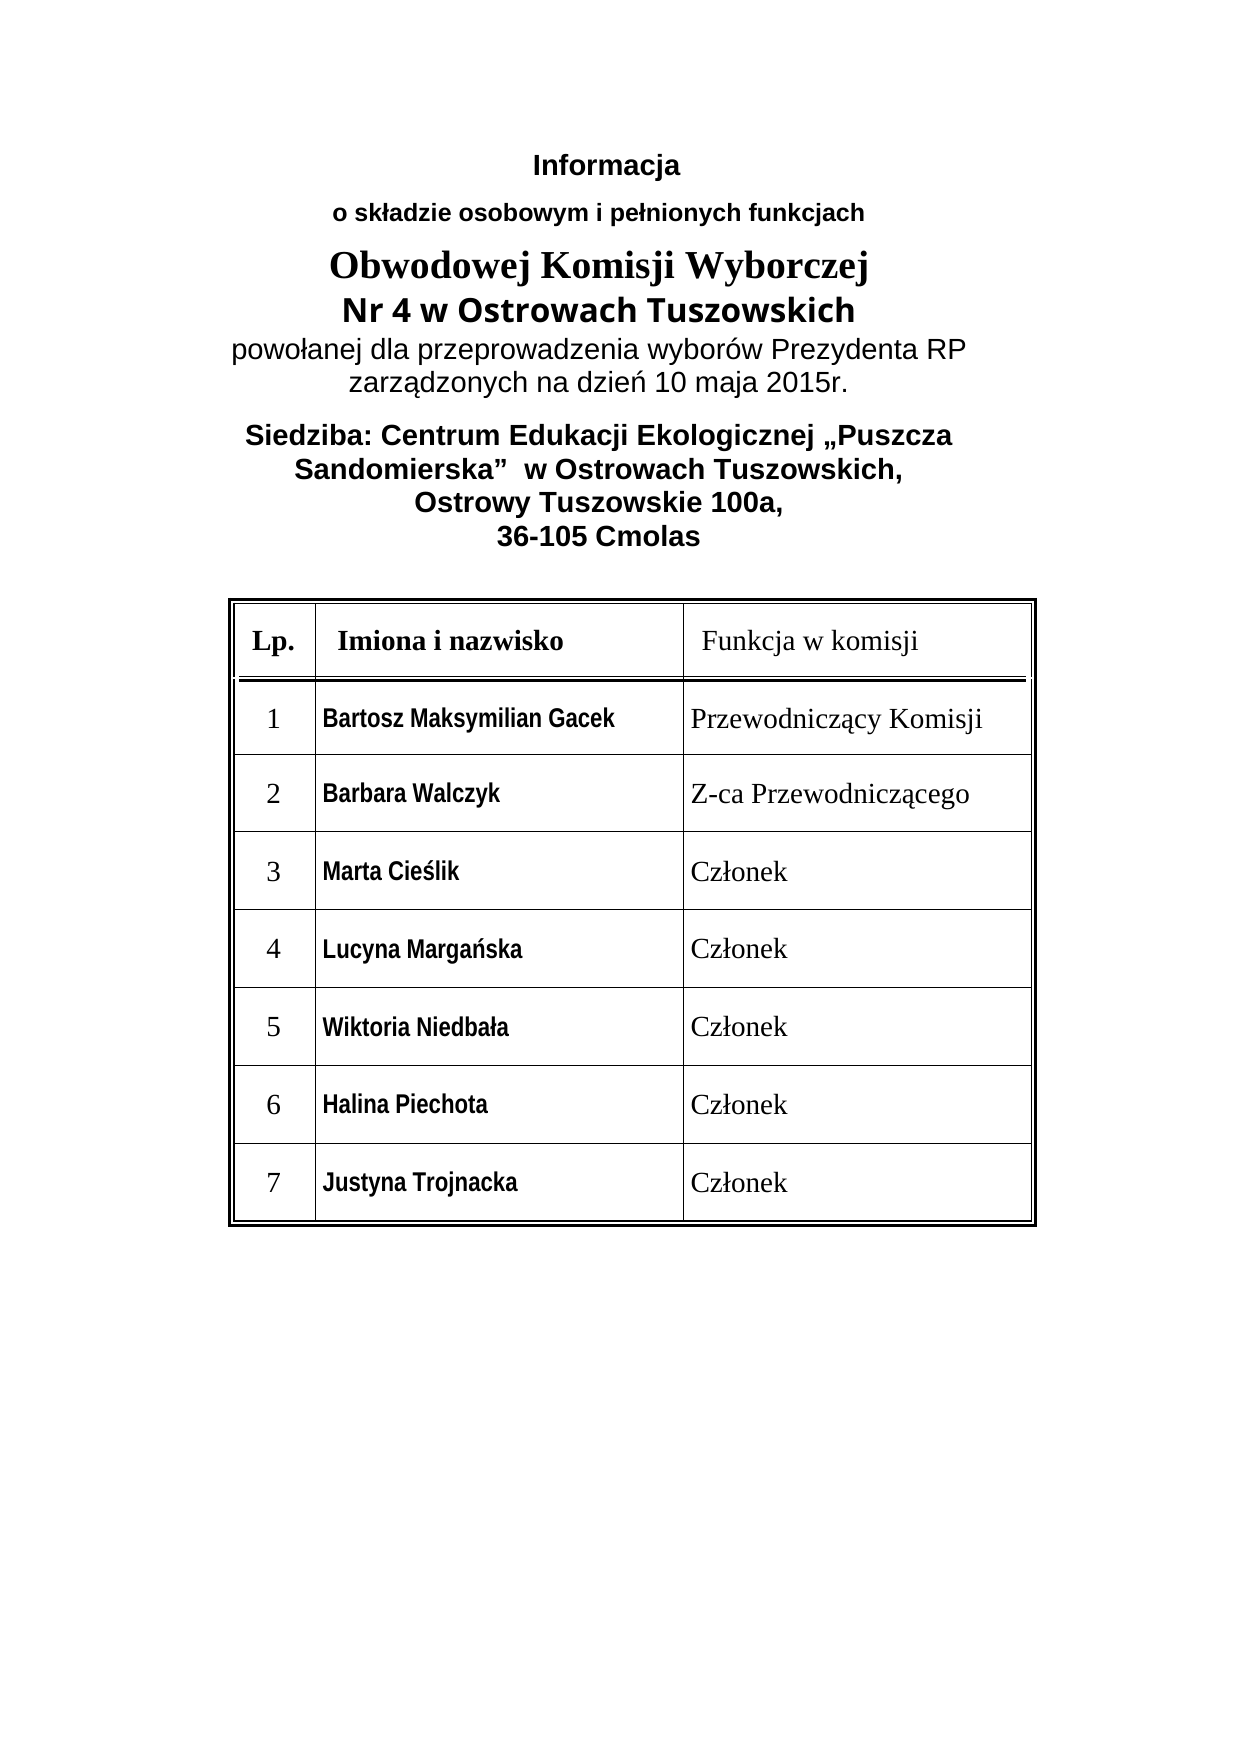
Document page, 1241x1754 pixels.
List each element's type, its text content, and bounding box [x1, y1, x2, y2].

table_cell Członek [684, 910, 1031, 987]
table_cell Marta Cieślik [316, 832, 683, 909]
table_cell 2 [235, 755, 315, 831]
table_cell Członek [684, 1144, 1031, 1220]
table_cell 5 [235, 988, 315, 1065]
table_cell Członek [684, 988, 1031, 1065]
text powołanej dla przeprowadzenia wyborów Prezydenta RP [148, 332, 1050, 366]
table_cell Członek [684, 832, 1031, 909]
table_cell Lucyna Margańska [316, 910, 683, 987]
text o składzie osobowym i pełnionych funkcjach [148, 198, 1050, 227]
title Ostrowy Tuszowskie 100a, [148, 485, 1050, 519]
table_cell Bartosz Maksymilian Gacek [316, 682, 683, 753]
table_header Lp. [235, 604, 315, 676]
table_cell 6 [235, 1066, 315, 1142]
table_cell 1 [231, 676, 315, 753]
table_header Funkcja w komisji [684, 604, 1031, 676]
table_cell Wiktoria Niedbała [316, 988, 683, 1065]
table_cell Halina Piechota [316, 1066, 683, 1142]
table_header Imiona i nazwisko [316, 604, 683, 676]
title zarządzonych na dzień 10 maja 2015r. [148, 366, 1050, 399]
subtitle Informacja [163, 148, 1050, 181]
title 36-105 Cmolas [148, 519, 1050, 552]
title Nr 4 w Ostrowach Tuszowskich [148, 287, 1050, 332]
table_cell Justyna Trojnacka [316, 1144, 683, 1220]
table_cell 7 [235, 1144, 315, 1220]
table_cell Z-ca Przewodniczącego [684, 755, 1031, 831]
title Siedziba: Centrum Edukacji Ekologicznej „Puszcza Sandomierska” w Ostrowach Tuszowskich, [148, 418, 1050, 485]
table_cell Członek [684, 1066, 1031, 1142]
table_cell Przewodniczący Komisji [684, 676, 1034, 753]
text Obwodowej Komisji Wyborczej [148, 241, 1050, 287]
table_cell 3 [235, 832, 315, 909]
table_cell Barbara Walczyk [316, 755, 683, 831]
table_cell 4 [235, 910, 315, 987]
